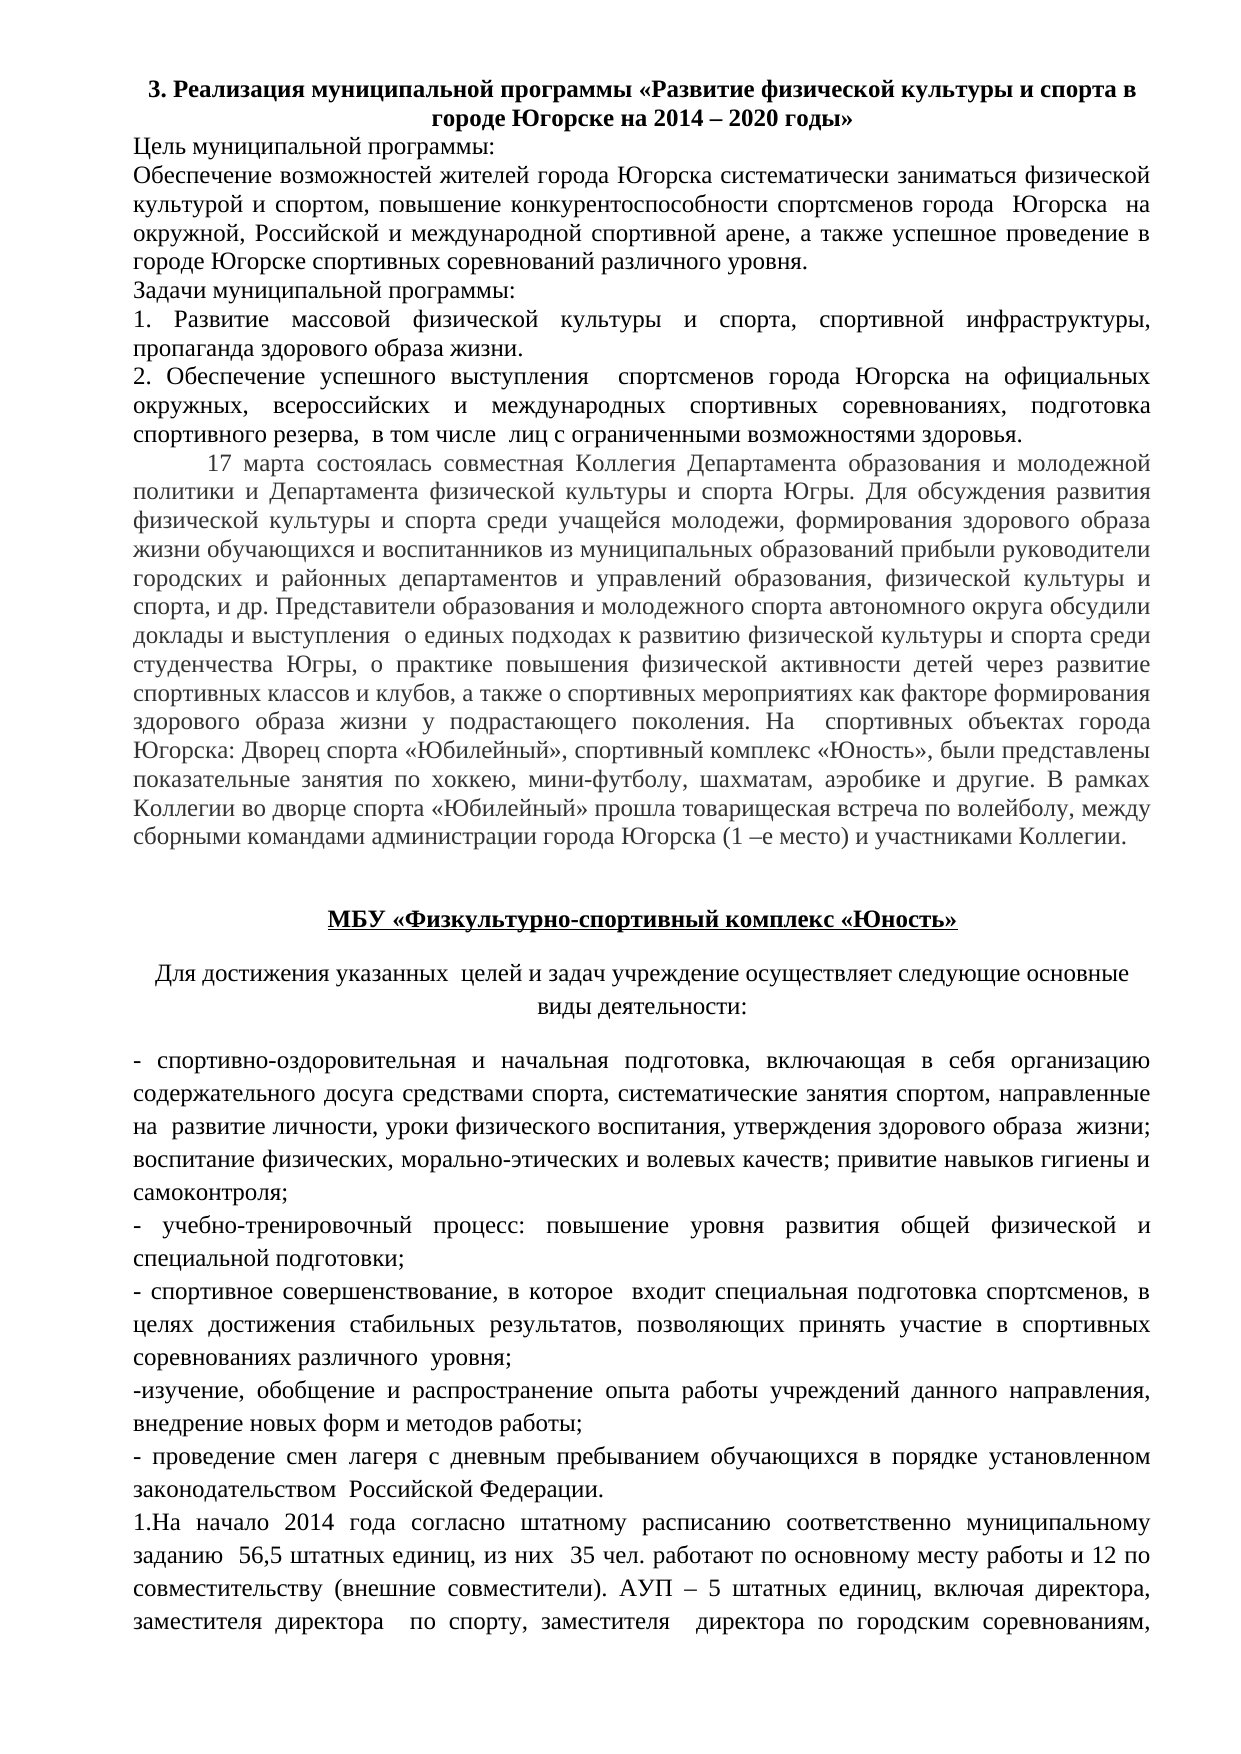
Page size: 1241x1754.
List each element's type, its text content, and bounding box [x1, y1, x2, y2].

text Цель муниципальной программы: [133, 131, 1152, 160]
text - спортивно-оздоровительная и начальная подготовка, включающая в себя организацию содержательного досуга средствами спорта, систематические занятия спортом, направленные на развитие личности, уроки физического воспитания, утверждения здорового образа жизни; воспитание физических, морально-этических и волевых качеств; привитие навыков гигиены и самоконтроля; [133, 1045, 1152, 1206]
text - учебно-тренировочный процесс: повышение уровня развития общей физической и специальной подготовки; [133, 1210, 1152, 1272]
text 17 марта состоялась совместная Коллегия Департамента образования и молодежной политики и Департамента физической культуры и спорта Югры. Для обсуждения развития физической культуры и спорта среди учащейся молодежи, формирования здорового образа жизни обучающихся и воспитанников из муниципальных образований прибыли руководители городских и районных департаментов и управлений образования, физической культуры и спорта, и др. Представители образования и молодежного спорта автономного округа обсудили доклады и выступления о единых подходах к развитию физической культуры и спорта среди студенчества Югры, о практике повышения физической активности детей через развитие спортивных классов и клубов, а также о спортивных мероприятиях как факторе формирования здорового образа жизни у подрастающего поколения. На спортивных объектах города Югорска: Дворец спорта «Юбилейный», спортивный комплекс «Юность», были представлены показательные занятия по хоккею, мини-футболу, шахматам, аэробике и другие. В рамках Коллегии во дворце спорта «Юбилейный» прошла товарищеская встреча по волейболу, между сборными командами администрации города Югорска (1 –е место) и участниками Коллегии. [133, 448, 1152, 850]
text Задачи муниципальной программы: [133, 275, 1152, 304]
text 2. Обеспечение успешного выступления спортсменов города Югорска на официальных окружных, всероссийских и международных спортивных соревнованиях, подготовка спортивного резерва, в том числе лиц с ограниченными возможностями здоровья. [133, 361, 1152, 448]
text - спортивное совершенствование, в которое входит специальная подготовка спортсменов, в целях достижения стабильных результатов, позволяющих принять участие в спортивных соревнованиях различного уровня; [133, 1276, 1152, 1371]
text 3. Реализация муниципальной программы «Развитие физической культуры и спорта в городе Югорске на 2014 – 2020 годы» [133, 74, 1152, 131]
text 1. Развитие массовой физической культуры и спорта, спортивной инфраструктуры, пропаганда здорового образа жизни. [133, 304, 1152, 361]
text МБУ «Физкультурно-спортивный комплекс «Юность» [133, 904, 1152, 933]
text Обеспечение возможностей жителей города Югорска систематически заниматься физической культурой и спортом, повышение конкурентоспособности спортсменов города Югорска на окружной, Российской и международной спортивной арене, а также успешное проведение в городе Югорске спортивных соревнований различного уровня. [133, 160, 1152, 275]
text Для достижения указанных целей и задач учреждение осуществляет следующие основные виды деятельности: [133, 958, 1152, 1019]
text -изучение, обобщение и распространение опыта работы учреждений данного направления, внедрение новых форм и методов работы; [133, 1375, 1152, 1437]
text - проведение смен лагеря с дневным пребыванием обучающихся в порядке установленном законодательством Российской Федерации. [133, 1441, 1152, 1503]
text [133, 1507, 1152, 1635]
